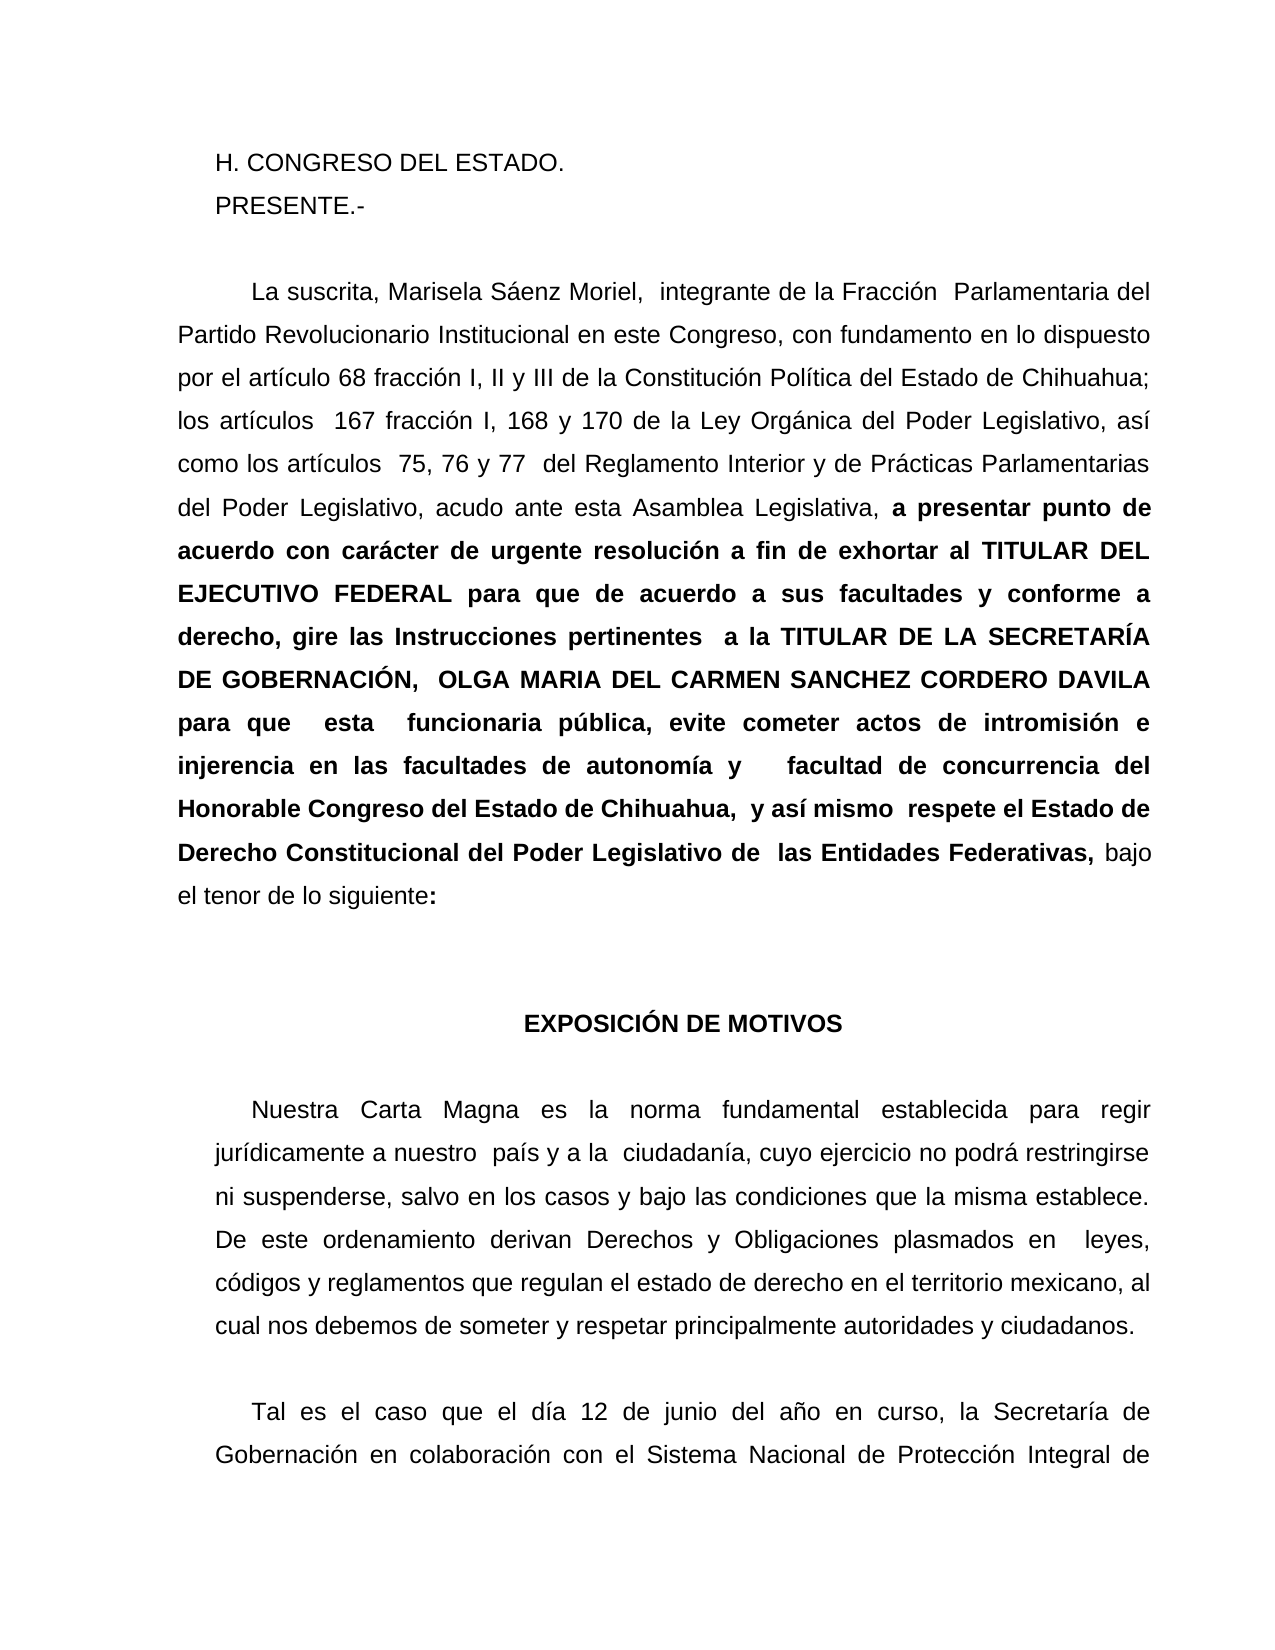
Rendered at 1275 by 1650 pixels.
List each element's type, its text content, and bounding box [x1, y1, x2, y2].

text PRESENTE.- [215, 191, 1152, 219]
text Nuestra Carta Magna es la norma fundamental establecida para regir jurídicamente a nuestro país y a la ciudadanía, cuyo ejercicio no podrá restringirse ni suspenderse, salvo en los casos y bajo las condiciones que la misma establece. De este ordenamiento derivan Derechos y Obligaciones plasmados en leyes, códigos y reglamentos que regulan el estado de derecho en el territorio mexicano, al cual nos debemos de someter y respetar principalmente autoridades y ciudadanos. [215, 1095, 1152, 1339]
text La suscrita, Marisela Sáenz Moriel, integrante de la Fracción Parlamentaria del Partido Revolucionario Institucional en este Congreso, con fundamento en lo dispuesto por el artículo 68 fracción I, II y III de la Constitución Política del Estado de Chihuahua; los artículos 167 fracción I, 168 y 170 de la Ley Orgánica del Poder Legislativo, así como los artículos 75, 76 y 77 del Reglamento Interior y de Prácticas Parlamentarias del Poder Legislativo, acudo ante esta Asamblea Legislativa, a presentar punto de acuerdo con carácter de urgente resolución a fin de exhortar al TITULAR DEL EJECUTIVO FEDERAL para que de acuerdo a sus facultades y conforme a derecho, gire las Instrucciones pertinentes a la TITULAR DE LA SECRETARÍA DE GOBERNACIÓN, OLGA MARIA DEL CARMEN SANCHEZ CORDERO DAVILA para que esta funcionaria pública, evite cometer actos de intromisión e injerencia en las facultades de autonomía y facultad de concurrencia del Honorable Congreso del Estado de Chihuahua, y así mismo respete el Estado de Derecho Constitucional del Poder Legislativo de las Entidades Federativas, bajo el tenor de lo siguiente: [177, 277, 1152, 909]
text EXPOSICIÓN DE MOTIVOS [215, 1009, 1152, 1038]
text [215, 1397, 1152, 1469]
text H. CONGRESO DEL ESTADO. [215, 148, 1152, 176]
